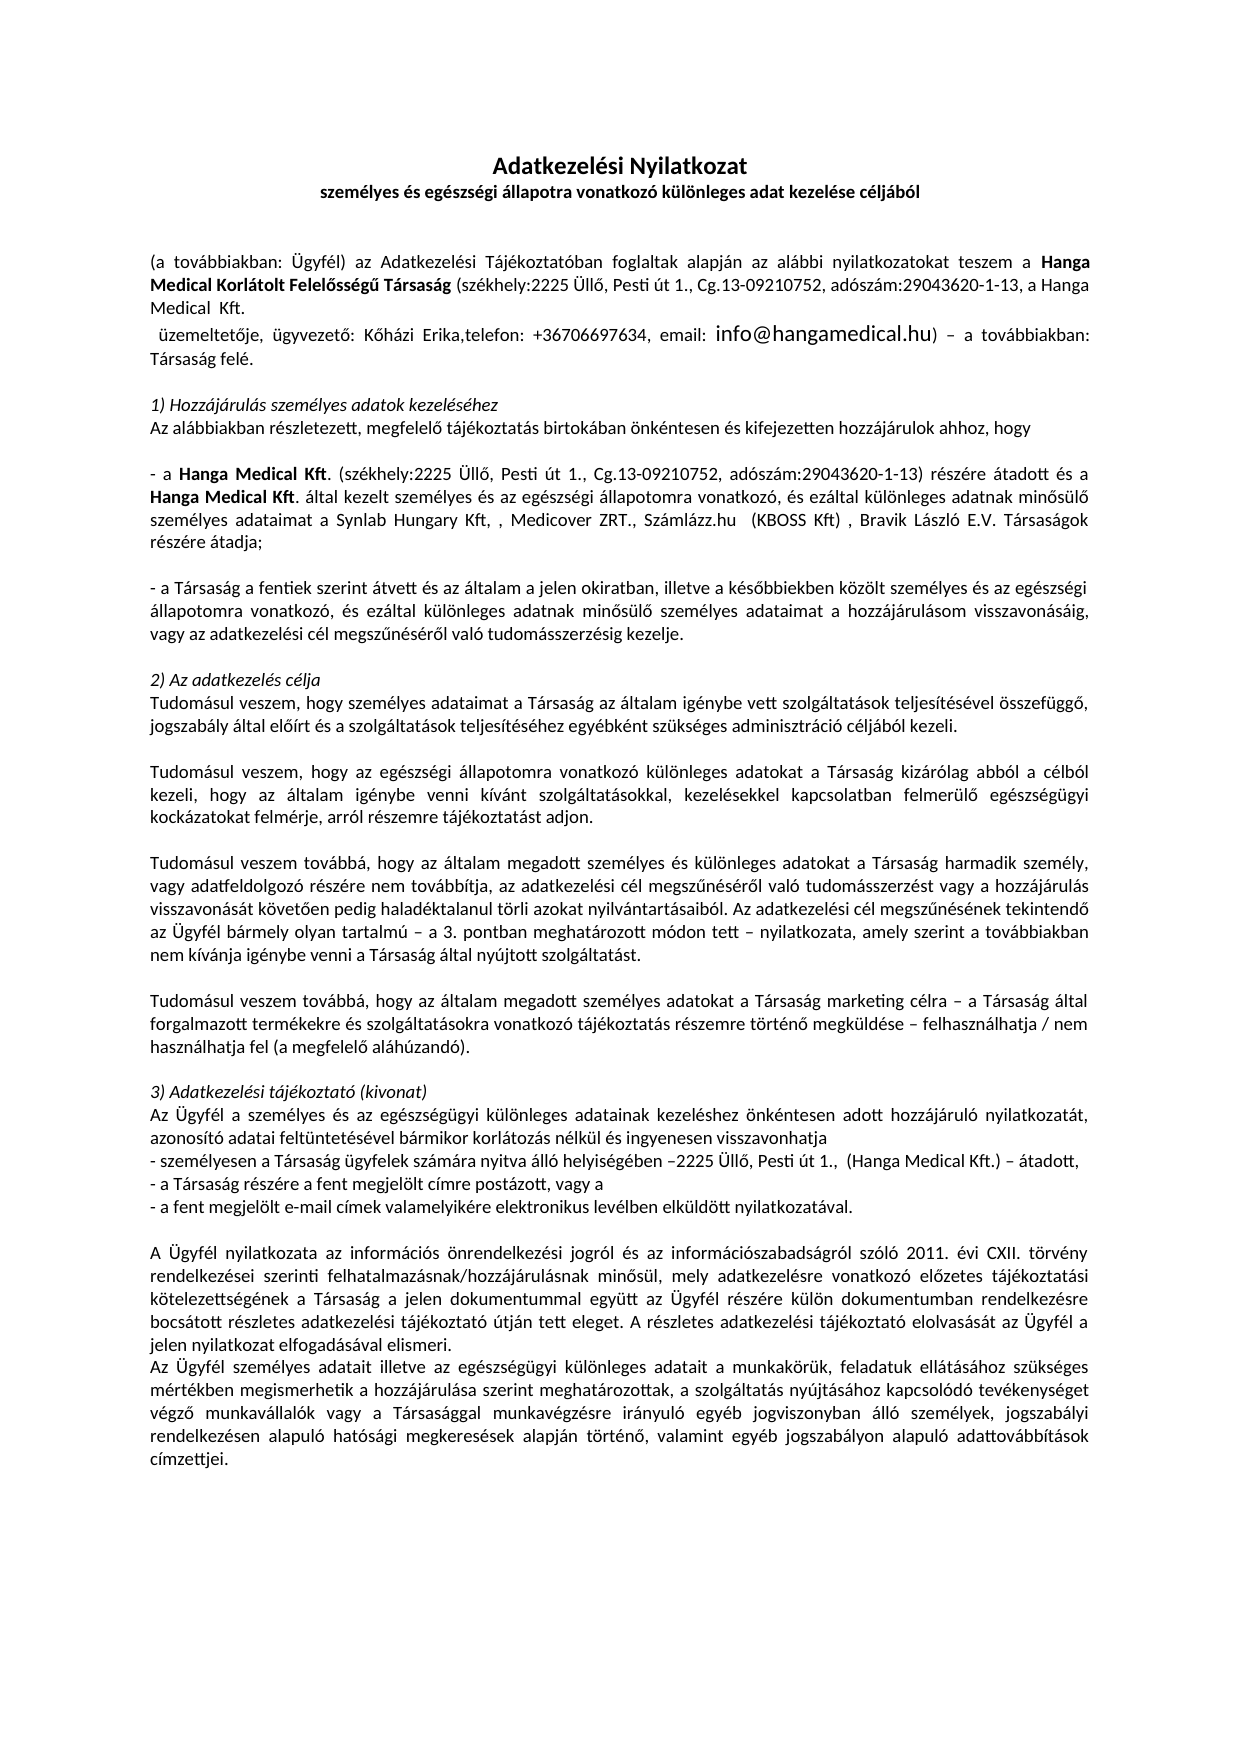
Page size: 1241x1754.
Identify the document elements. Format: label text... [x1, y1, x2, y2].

text Az Ügyfél a személyes és az egészségügyi különleges adatainak kezeléshez önkéntesen adott hozzájáruló nyilatkozatát, azonosító adatai feltüntetésével bármikor korlátozás nélkül és ingyenesen visszavonhatja [150, 1104, 1090, 1149]
text 1) Hozzájárulás személyes adatok kezeléséhez [150, 393, 1090, 416]
text - a Hanga Medical Kft. (székhely:2225 Üllő, Pesti út 1., Cg.13-09210752, adószám:29043620-1-13) részére átadott és a Hanga Medical Kft. által kezelt személyes és az egészségi állapotomra vonatkozó, és ezáltal különleges adatnak minősülő személyes adataimat a Synlab Hungary Kft, , Medicover ZRT., Számlázz.hu (KBOSS Kft) , Bravik László E.V. Társaságok részére átadja; [150, 462, 1090, 554]
text Tudomásul veszem, hogy az egészségi állapotomra vonatkozó különleges adatokat a Társaság kizárólag abból a célból kezeli, hogy az általam igénybe venni kívánt szolgáltatásokkal, kezelésekkel kapcsolatban felmerülő egészségügyi kockázatokat felmérje, arról részemre tájékoztatást adjon. [150, 760, 1090, 829]
text 2) Az adatkezelés célja [150, 668, 1090, 691]
text Adatkezelési Nyilatkozat [150, 150, 1090, 181]
text (a továbbiakban: Ügyfél) az Adatkezelési Tájékoztatóban foglaltak alapján az alábbi nyilatkozatokat teszem a Hanga Medical Korlátolt Felelősségű Társaság (székhely:2225 Üllő, Pesti út 1., Cg.13-09210752, adószám:29043620-1-13, a Hanga Medical Kft. [150, 251, 1090, 319]
text - a Társaság részére a fent megjelölt címre postázott, vagy a [150, 1172, 1090, 1195]
text személyes és egészségi állapotra vonatkozó különleges adat kezelése céljából [150, 181, 1090, 203]
text Az Ügyfél személyes adatait illetve az egészségügyi különleges adatait a munkakörük, feladatuk ellátásához szükséges mértékben megismerhetik a hozzájárulása szerint meghatározottak, a szolgáltatás nyújtásához kapcsolódó tevékenységet végző munkavállalók vagy a Társasággal munkavégzésre irányuló egyéb jogviszonyban álló személyek, jogszabályi rendelkezésen alapuló hatósági megkeresések alapján történő, valamint egyéb jogszabályon alapuló adattovábbítások címzettjei. [150, 1356, 1090, 1470]
text Tudomásul veszem továbbá, hogy az általam megadott személyes adatokat a Társaság marketing célra – a Társaság által forgalmazott termékekre és szolgáltatásokra vonatkozó tájékoztatás részemre történő megküldése – felhasználhatja / nem használhatja fel (a megfelelő aláhúzandó). [150, 989, 1090, 1058]
text - a fent megjelölt e-mail címek valamelyikére elektronikus levélben elküldött nyilatkozatával. [150, 1195, 1090, 1218]
text üzemeltetője, ügyvezető: Kőházi Erika,telefon: +36706697634, email: info@hangamedical.hu) – a továbbiakban: Társaság felé. [150, 319, 1090, 370]
text 3) Adatkezelési tájékoztató (kivonat) [150, 1081, 1090, 1104]
text Az alábbiakban részletezett, megfelelő tájékoztatás birtokában önkéntesen és kifejezetten hozzájárulok ahhoz, hogy [150, 416, 1090, 439]
text Tudomásul veszem, hogy személyes adataimat a Társaság az általam igénybe vett szolgáltatások teljesítésével összefüggő, jogszabály által előírt és a szolgáltatások teljesítéséhez egyébként szükséges adminisztráció céljából kezeli. [150, 691, 1090, 737]
text - személyesen a Társaság ügyfelek számára nyitva álló helyiségében –2225 Üllő, Pesti út 1., (Hanga Medical Kft.) – átadott, [150, 1149, 1090, 1172]
text A Ügyfél nyilatkozata az információs önrendelkezési jogról és az információszabadságról szóló 2011. évi CXII. törvény rendelkezései szerinti felhatalmazásnak/hozzájárulásnak minősül, mely adatkezelésre vonatkozó előzetes tájékoztatási kötelezettségének a Társaság a jelen dokumentummal együtt az Ügyfél részére külön dokumentumban rendelkezésre bocsátott részletes adatkezelési tájékoztató útján tett eleget. A részletes adatkezelési tájékoztató elolvasását az Ügyfél a jelen nyilatkozat elfogadásával elismeri. [150, 1241, 1090, 1356]
text - a Társaság a fentiek szerint átvett és az általam a jelen okiratban, illetve a későbbiekben közölt személyes és az egészségi állapotomra vonatkozó, és ezáltal különleges adatnak minősülő személyes adataimat a hozzájárulásom visszavonásáig, vagy az adatkezelési cél megszűnéséről való tudomásszerzésig kezelje. [150, 577, 1090, 645]
text Tudomásul veszem továbbá, hogy az általam megadott személyes és különleges adatokat a Társaság harmadik személy, vagy adatfeldolgozó részére nem továbbítja, az adatkezelési cél megszűnéséről való tudomásszerzést vagy a hozzájárulás visszavonását követően pedig haladéktalanul törli azokat nyilvántartásaiból. Az adatkezelési cél megszűnésének tekintendő az Ügyfél bármely olyan tartalmú – a 3. pontban meghatározott módon tett – nyilatkozata, amely szerint a továbbiakban nem kívánja igénybe venni a Társaság által nyújtott szolgáltatást. [150, 852, 1090, 966]
